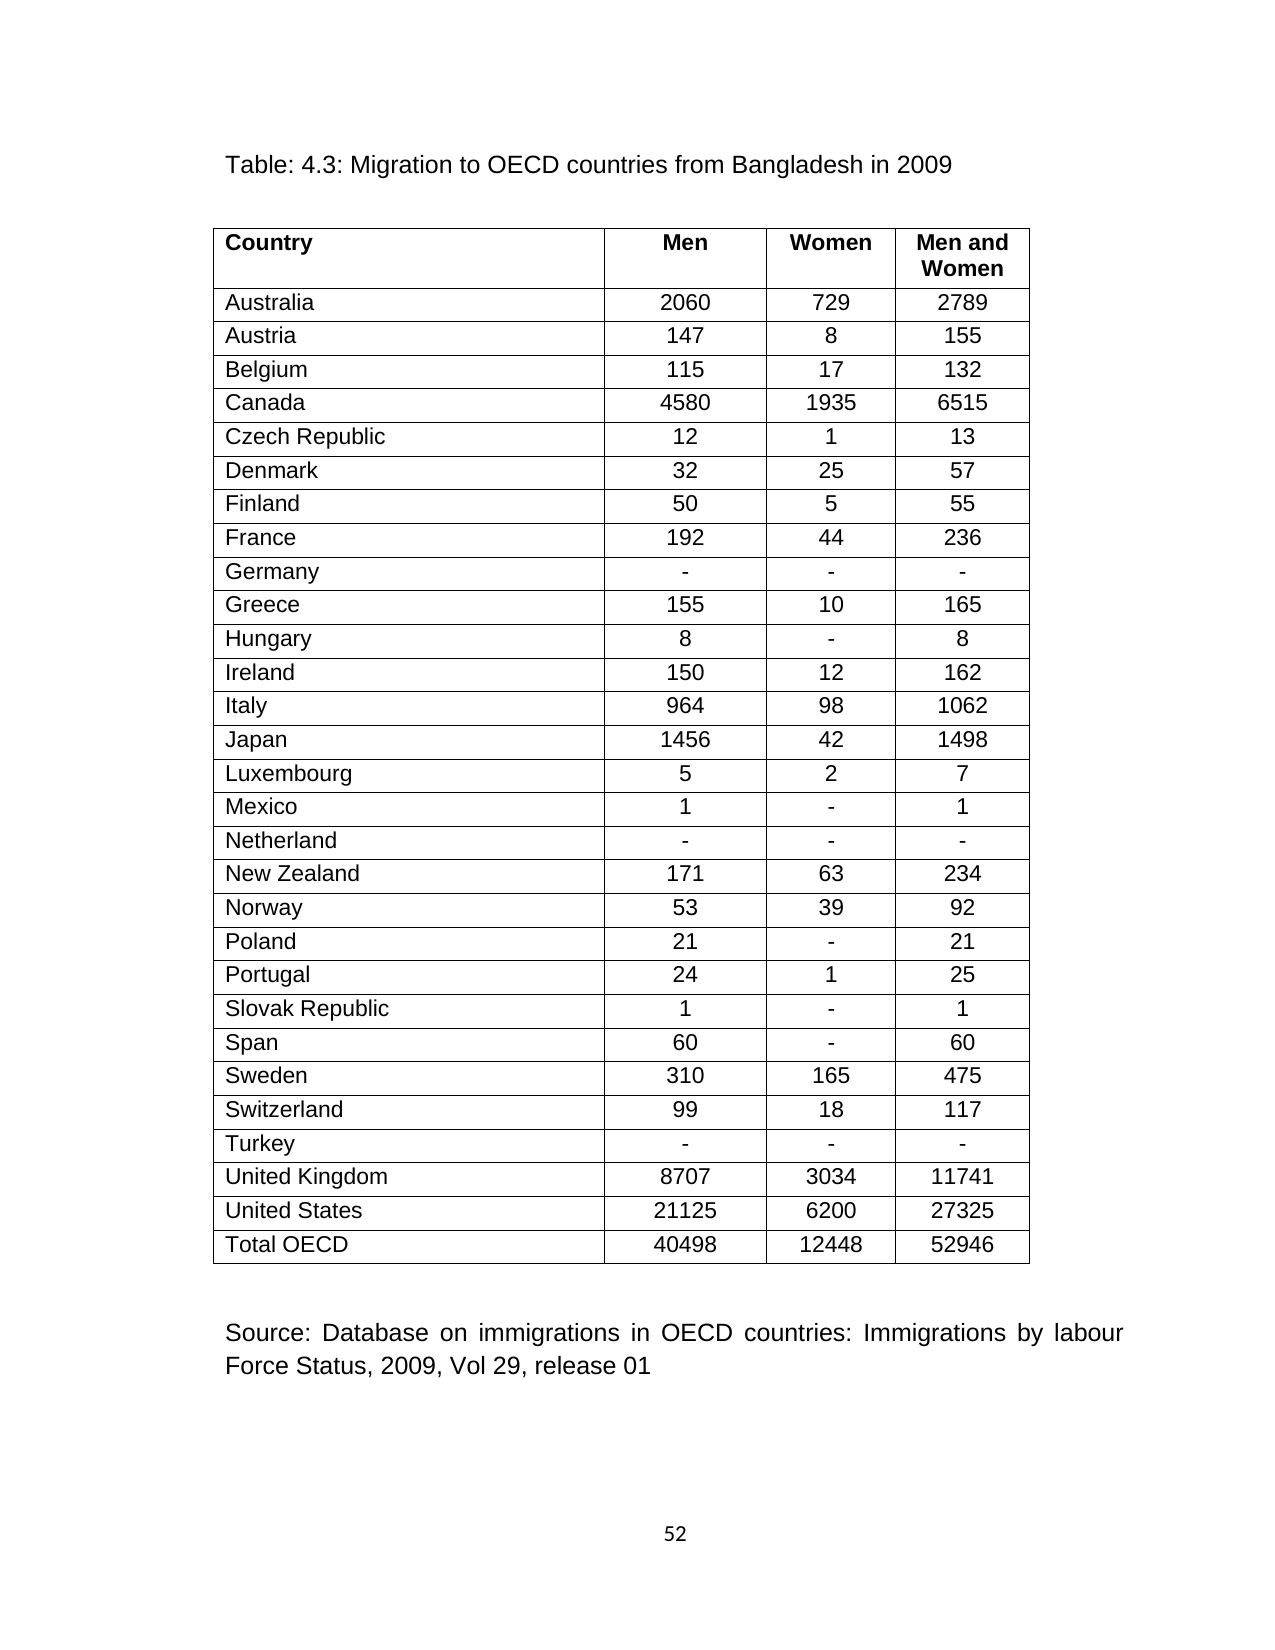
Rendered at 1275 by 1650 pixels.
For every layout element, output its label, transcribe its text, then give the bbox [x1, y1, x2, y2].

table_cell 44 [767, 524, 895, 557]
table_cell - [605, 827, 766, 859]
table_cell [214, 1062, 604, 1095]
table_cell 92 [896, 894, 1029, 927]
table_cell [214, 760, 604, 792]
table_cell 117 [896, 1096, 1029, 1128]
table_cell 21125 [605, 1197, 766, 1229]
table_cell [214, 1096, 604, 1128]
table_cell [214, 995, 604, 1028]
table_cell 21 [605, 928, 766, 960]
table_cell [214, 289, 604, 321]
table_cell Span [214, 1029, 604, 1061]
table_cell 1498 [896, 726, 1029, 758]
table_cell 25 [896, 961, 1029, 994]
table_cell 25 [767, 457, 895, 489]
table_cell 729 [767, 289, 895, 321]
table_header Men and Women [896, 229, 1029, 287]
table_cell 10 [767, 591, 895, 624]
table_cell 115 [605, 356, 766, 388]
table_cell 12448 [767, 1231, 895, 1263]
table_cell 50 [605, 490, 766, 523]
table_cell 964 [605, 692, 766, 725]
table_cell 6515 [896, 389, 1029, 422]
table_cell 98 [767, 692, 895, 725]
table_cell [214, 1197, 604, 1229]
table_cell 42 [767, 726, 895, 758]
table_cell [214, 894, 604, 927]
table_cell - [767, 827, 895, 859]
table_header Country [214, 229, 604, 287]
table_cell - [767, 1130, 895, 1162]
table_cell 4580 [605, 389, 766, 422]
table_cell 147 [605, 322, 766, 355]
table_cell 57 [896, 457, 1029, 489]
table_header Women [767, 229, 895, 287]
table_cell [214, 1130, 604, 1162]
table_cell - [896, 827, 1029, 859]
table_cell - [767, 558, 895, 590]
table_cell [214, 793, 604, 826]
table_cell [214, 490, 604, 523]
table_cell 5 [767, 490, 895, 523]
text Source: Database on immigrations in OECD countries: Immigrations by labour Force Status, 2009, Vol 29, release 01 [225, 1318, 1125, 1380]
table_cell 13 [896, 423, 1029, 456]
table_cell - [767, 625, 895, 657]
table_cell [214, 1163, 604, 1196]
text Table: 4.3: Migration to OECD countries from in 2009 [225, 150, 1125, 179]
table_cell 8 [896, 625, 1029, 657]
table_cell 1062 [896, 692, 1029, 725]
table_cell 12 [767, 659, 895, 691]
table_cell 39 [767, 894, 895, 927]
table_cell 40498 [605, 1231, 766, 1263]
table_cell Total OECD [214, 1231, 604, 1263]
table_cell 24 [605, 961, 766, 994]
table_cell [214, 423, 604, 456]
table_cell 8 [605, 625, 766, 657]
table_cell 1 [896, 995, 1029, 1028]
table_cell [214, 692, 604, 725]
table_cell 60 [896, 1029, 1029, 1061]
table_cell 1 [605, 995, 766, 1028]
table_cell 63 [767, 860, 895, 893]
table_cell [214, 322, 604, 355]
table_cell 2060 [605, 289, 766, 321]
table_cell - [896, 558, 1029, 590]
table_cell 310 [605, 1062, 766, 1095]
table_cell 236 [896, 524, 1029, 557]
table_cell [214, 524, 604, 557]
table_cell - [767, 928, 895, 960]
table_cell 1 [605, 793, 766, 826]
table_cell 55 [896, 490, 1029, 523]
table_cell 155 [605, 591, 766, 624]
table_cell [214, 659, 604, 691]
table_cell 12 [605, 423, 766, 456]
table_cell - [896, 1130, 1029, 1162]
table_cell [214, 356, 604, 388]
table_cell 1 [896, 793, 1029, 826]
table_header Men [605, 229, 766, 287]
table_cell [214, 726, 604, 758]
table_cell 1 [767, 423, 895, 456]
table_cell [214, 457, 604, 489]
table_cell 11741 [896, 1163, 1029, 1196]
table_cell 165 [767, 1062, 895, 1095]
table_cell 3034 [767, 1163, 895, 1196]
table_cell 165 [896, 591, 1029, 624]
table_cell 60 [605, 1029, 766, 1061]
table_cell 2 [767, 760, 895, 792]
table_cell 155 [896, 322, 1029, 355]
table_cell 132 [896, 356, 1029, 388]
table_cell 150 [605, 659, 766, 691]
table_cell 99 [605, 1096, 766, 1128]
table_cell [214, 389, 604, 422]
table_cell - [605, 1130, 766, 1162]
table_cell - [767, 995, 895, 1028]
table_cell 18 [767, 1096, 895, 1128]
table_cell 171 [605, 860, 766, 893]
table_cell 52946 [896, 1231, 1029, 1263]
table_cell 8707 [605, 1163, 766, 1196]
table_cell 1 [767, 961, 895, 994]
table_cell [214, 558, 604, 590]
table_cell 475 [896, 1062, 1029, 1095]
table_cell 234 [896, 860, 1029, 893]
table_cell 2789 [896, 289, 1029, 321]
table_cell 21 [896, 928, 1029, 960]
table_cell 53 [605, 894, 766, 927]
table_cell 32 [605, 457, 766, 489]
table_cell [214, 961, 604, 994]
table_cell 7 [896, 760, 1029, 792]
table_cell [214, 860, 604, 893]
table_cell Netherland [214, 827, 604, 859]
table_cell [214, 625, 604, 657]
table_cell 162 [896, 659, 1029, 691]
table_cell 1935 [767, 389, 895, 422]
table_cell 8 [767, 322, 895, 355]
table_cell 1456 [605, 726, 766, 758]
table_cell 192 [605, 524, 766, 557]
table_cell 27325 [896, 1197, 1029, 1229]
table_cell 6200 [767, 1197, 895, 1229]
table_cell - [767, 1029, 895, 1061]
table_cell 5 [605, 760, 766, 792]
table_cell [214, 928, 604, 960]
table_cell - [605, 558, 766, 590]
table_cell - [767, 793, 895, 826]
table_cell 17 [767, 356, 895, 388]
table_cell [214, 591, 604, 624]
